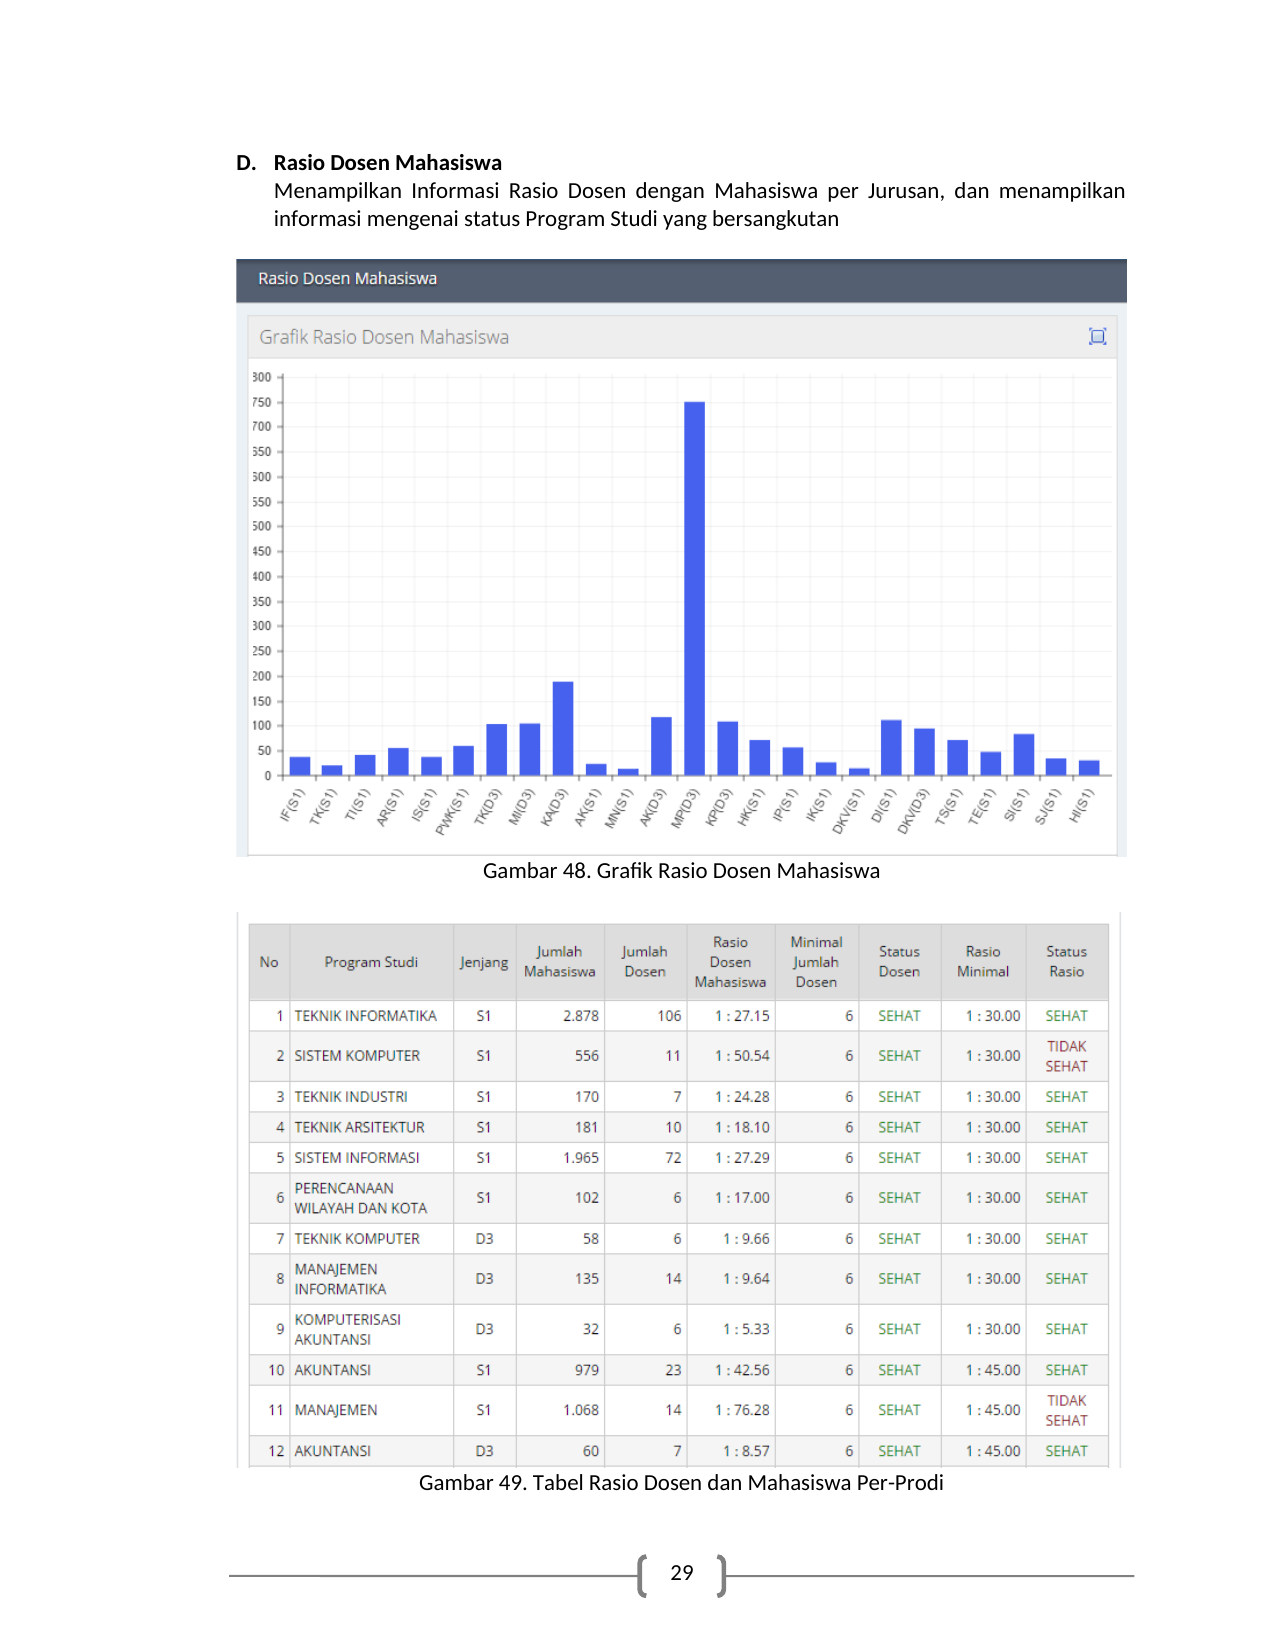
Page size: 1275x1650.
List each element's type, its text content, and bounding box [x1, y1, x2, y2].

text Gambar 49. Tabel Rasio Dosen dan Mahasiswa Per-Prodi [236, 1468, 1127, 1496]
text Gambar 48. Grafik Rasio Dosen Mahasiswa [236, 857, 1127, 885]
list Menampilkan Informasi Rasio Dosen dengan Mahasiswa per Jurusan, dan menampilkan informasi mengenai status Program Studi yang bersangkutan [274, 176, 1127, 232]
picture [236, 912, 1122, 1468]
list Rasio Dosen Mahasiswa [236, 148, 1127, 176]
picture [236, 259, 1127, 857]
